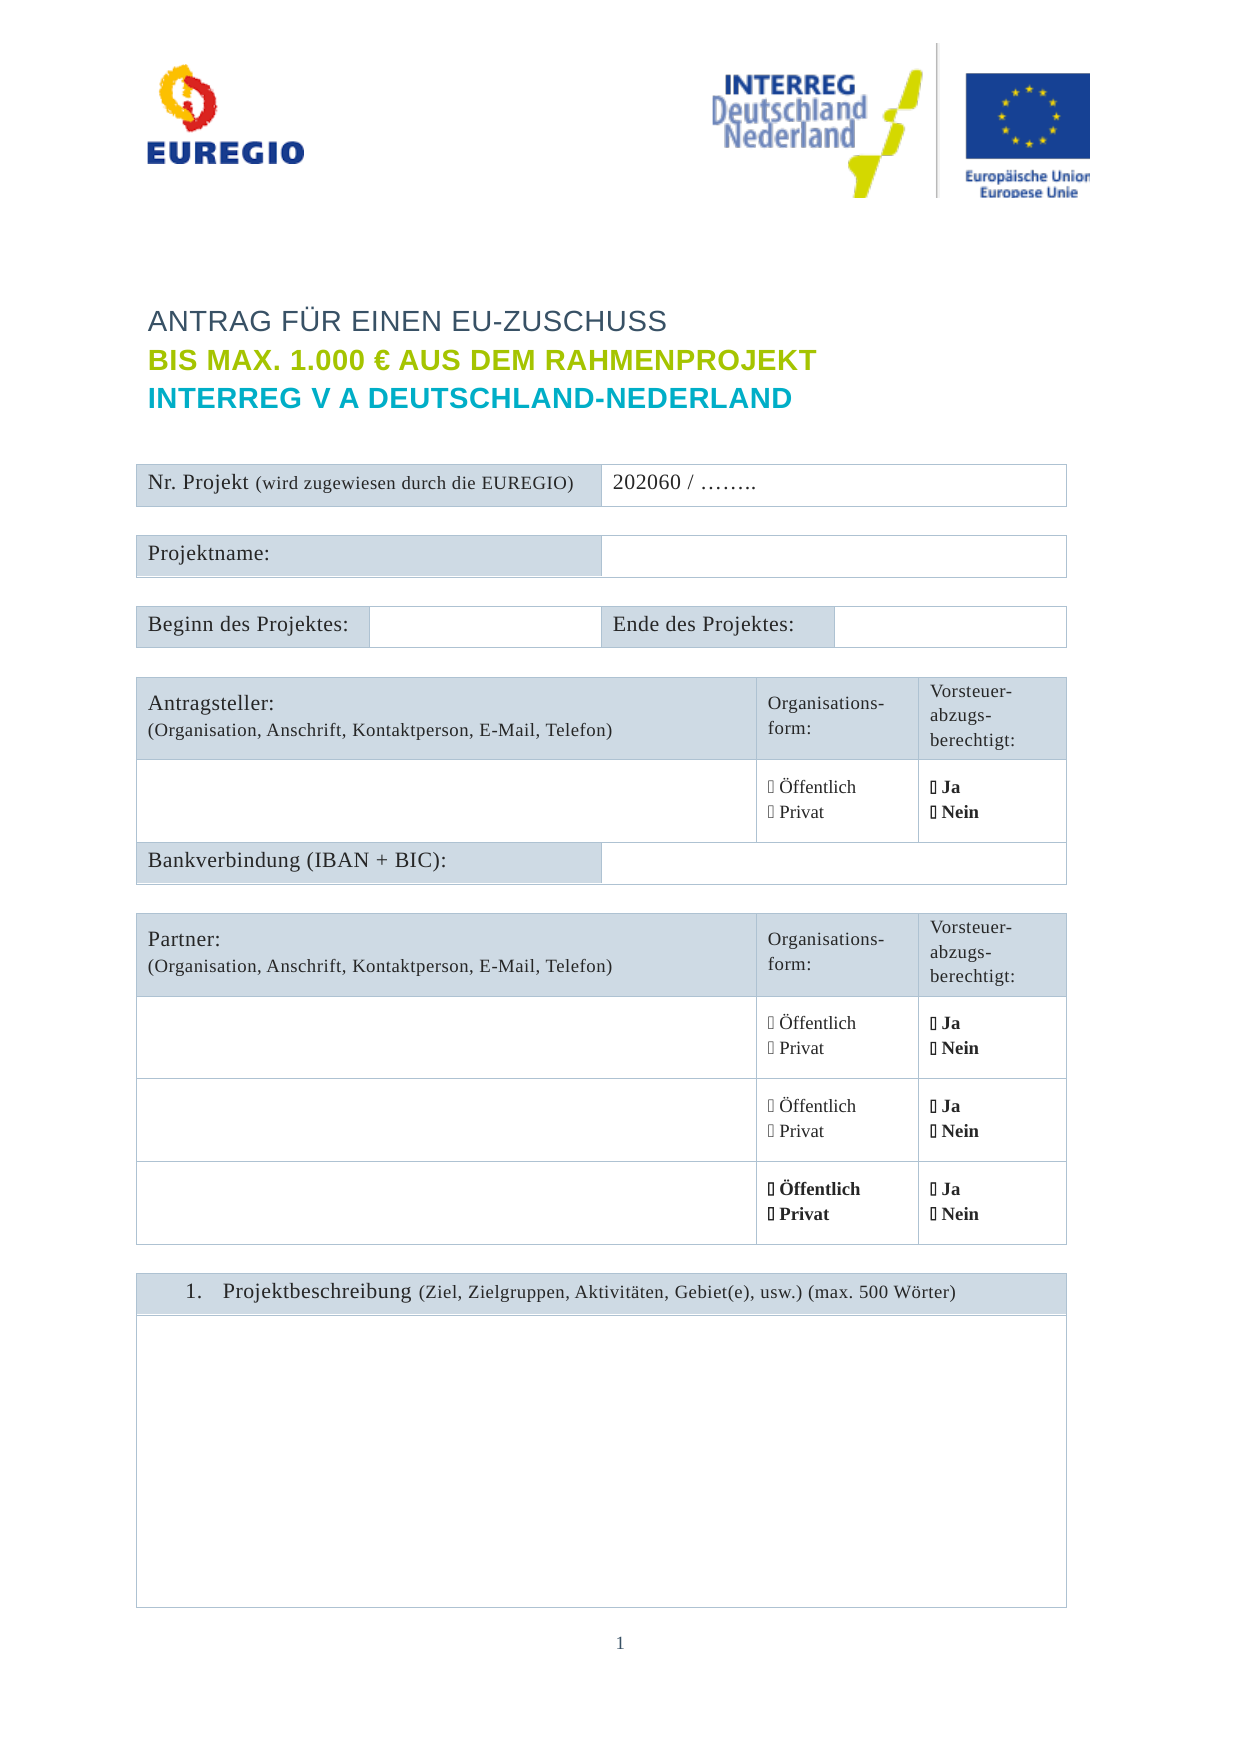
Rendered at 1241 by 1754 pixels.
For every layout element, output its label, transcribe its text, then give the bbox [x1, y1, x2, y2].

table_cell [602, 843, 1066, 883]
table_cell Öffentlich Privat [757, 997, 918, 1078]
table_header Vorsteuer-abzugs-berechtigt: [919, 678, 1066, 759]
table_cell [137, 760, 756, 842]
table_header Beginn des Projektes: [137, 607, 369, 647]
table_header Projektname: [137, 536, 601, 576]
table_cell Ja Nein [919, 1162, 1066, 1244]
picture [147, 64, 304, 164]
table_header Vorsteuer-abzugs-berechtigt: [919, 914, 1066, 996]
table_cell [137, 1316, 1066, 1607]
table_cell Bankverbindung (IBAN + BIC): [137, 843, 601, 883]
table_header Partner: (Organisation, Anschrift, Kontaktperson, E-Mail, Telefon) [137, 914, 756, 996]
table_header Organisations-form: [757, 678, 918, 759]
table_header Nr. Projekt (wird zugewiesen durch die EUREGIO) [137, 465, 601, 506]
table_cell [137, 1162, 756, 1244]
text INTERREG V A Deutschland-Nederland [148, 381, 1092, 415]
table_cell Öffentlich Privat [757, 1079, 918, 1161]
table_cell Ja Nein [919, 997, 1066, 1078]
table_cell Ja Nein [919, 760, 1066, 842]
table_header [602, 536, 1066, 576]
table_cell [137, 997, 756, 1078]
table_cell Öffentlich Privat [757, 1162, 918, 1244]
table_header [370, 607, 601, 647]
table_header [835, 607, 1066, 647]
text ANTRAG für einen EU-ZUSCHUSS [148, 304, 1092, 338]
title bis max. 1.000 € aus dem rahmenprojekt [148, 343, 1092, 376]
table_header Ende des Projektes: [602, 607, 834, 647]
table_cell [137, 1079, 756, 1161]
table_cell Öffentlich Privat [757, 760, 918, 842]
table_header 202060 / …….. [602, 465, 1066, 506]
table_header Organisations-form: [757, 914, 918, 996]
table_header Antragsteller: (Organisation, Anschrift, Kontaktperson, E-Mail, Telefon) [137, 678, 756, 759]
table_cell Ja Nein [919, 1079, 1066, 1161]
table_header Projektbeschreibung (Ziel, Zielgruppen, Aktivitäten, Gebiet(e), usw.) (max. 500 Wörter) [137, 1274, 1066, 1314]
